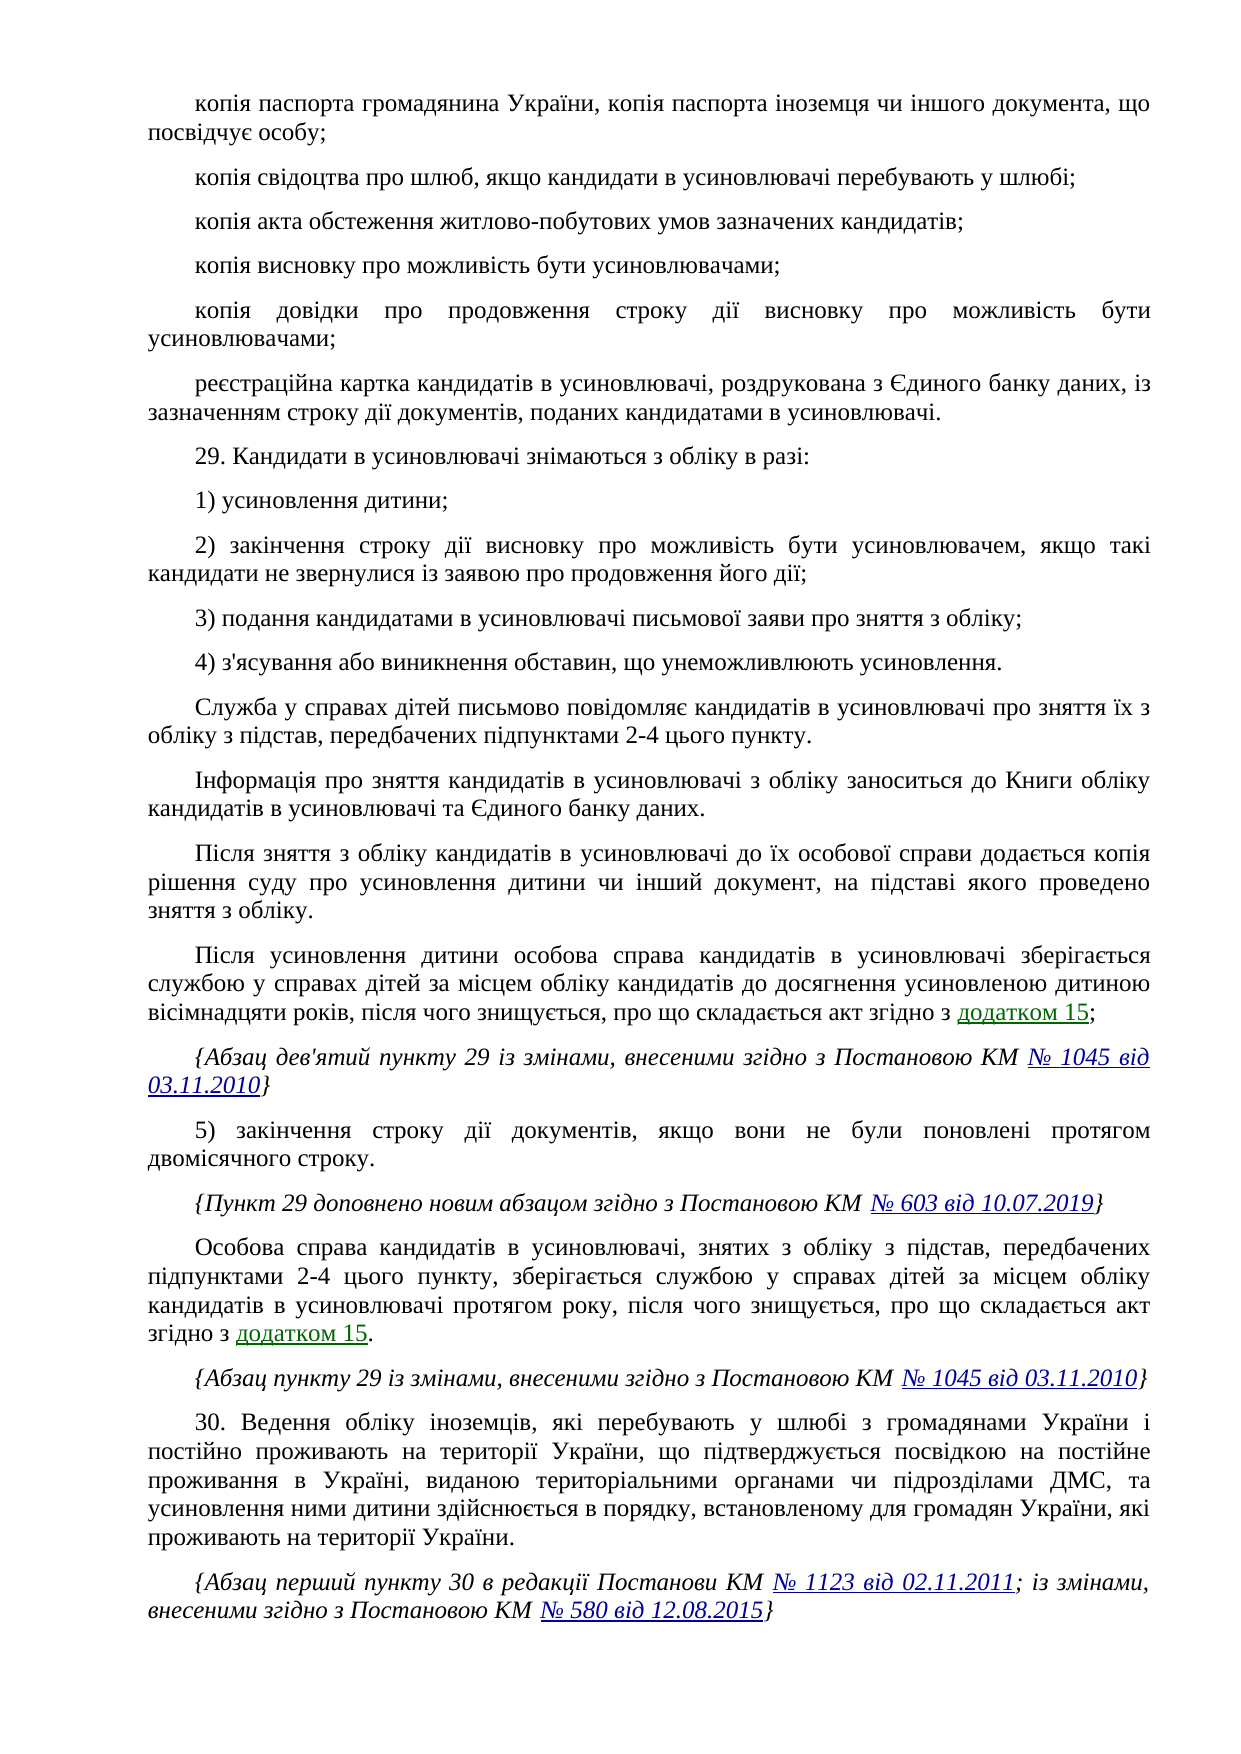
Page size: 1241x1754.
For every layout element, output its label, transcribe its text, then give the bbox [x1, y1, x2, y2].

text Після усиновлення дитини особова справа кандидатів в усиновлювачі зберігається службою у справах дітей за місцем обліку кандидатів до досягнення усиновленою дитиною вісімнадцяти років, після чого знищується, про що складається акт згідно з додатком 15; [148, 940, 1152, 1026]
text Служба у справах дітей письмово повідомляє кандидатів в усиновлювачі про зняття їх з обліку з підстав, передбачених підпунктами 2-4 цього пункту. [148, 692, 1152, 749]
text 3) подання кандидатами в усиновлювачі письмової заяви про зняття з обліку; [148, 603, 1152, 632]
text 29. Кандидати в усиновлювачі знімаються з обліку в разі: [148, 441, 1152, 470]
text {Абзац перший пункту 30 в редакції Постанови КМ № 1123 від 02.11.2011; із змінами, внесеними згідно з Постановою КМ № 580 від 12.08.2015} [148, 1567, 1152, 1624]
text 2) закінчення строку дії висновку про можливість бути усиновлювачем, якщо такі кандидати не звернулися із заявою про продовження його дії; [148, 530, 1152, 587]
text Особова справа кандидатів в усиновлювачі, знятих з обліку з підстав, передбачених підпунктами 2-4 цього пункту, зберігається службою у справах дітей за місцем обліку кандидатів в усиновлювачі протягом року, після чого знищується, про що складається акт згідно з додатком 15. [148, 1232, 1152, 1347]
text Інформація про зняття кандидатів в усиновлювачі з обліку заноситься до Книги обліку кандидатів в усиновлювачі та Єдиного банку даних. [148, 765, 1152, 822]
text 1) усиновлення дитини; [148, 485, 1152, 514]
text 30. Ведення обліку іноземців, які перебувають у шлюбі з громадянами України і постійно проживають на території України, що підтверджується посвідкою на постійне проживання в Україні, виданою територіальними органами чи підрозділами ДМС, та усиновлення ними дитини здійснюється в порядку, встановленому для громадян України, які проживають на території України. [148, 1407, 1152, 1551]
text 4) з'ясування або виникнення обставин, що унеможливлюють усиновлення. [148, 647, 1152, 676]
text копія паспорта громадянина України, копія паспорта іноземця чи іншого документа, що посвідчує особу; [148, 88, 1152, 146]
text {Абзац пункту 29 із змінами, внесеними згідно з Постановою КМ № 1045 від 03.11.2010} [148, 1363, 1152, 1392]
text копія довідки про продовження строку дії висновку про можливість бути усиновлювачами; [148, 295, 1152, 352]
text копія акта обстеження житлово-побутових умов зазначених кандидатів; [148, 206, 1152, 235]
text {Пункт 29 доповнено новим абзацом згідно з Постановою КМ № 603 від 10.07.2019} [148, 1188, 1152, 1217]
text {Абзац дев'ятий пункту 29 із змінами, внесеними згідно з Постановою КМ № 1045 від 03.11.2010} [148, 1042, 1152, 1099]
text 5) закінчення строку дії документів, якщо вони не були поновлені протягом двомісячного строку. [148, 1115, 1152, 1172]
text реєстраційна картка кандидатів в усиновлювачі, роздрукована з Єдиного банку даних, із зазначенням строку дії документів, поданих кандидатами в усиновлювачі. [148, 368, 1152, 425]
text копія свідоцтва про шлюб, якщо кандидати в усиновлювачі перебувають у шлюбі; [148, 162, 1152, 190]
text Після зняття з обліку кандидатів в усиновлювачі до їх особової справи додається копія рішення суду про усиновлення дитини чи інший документ, на підставі якого проведено зняття з обліку. [148, 838, 1152, 924]
text копія висновку про можливість бути усиновлювачами; [148, 250, 1152, 279]
